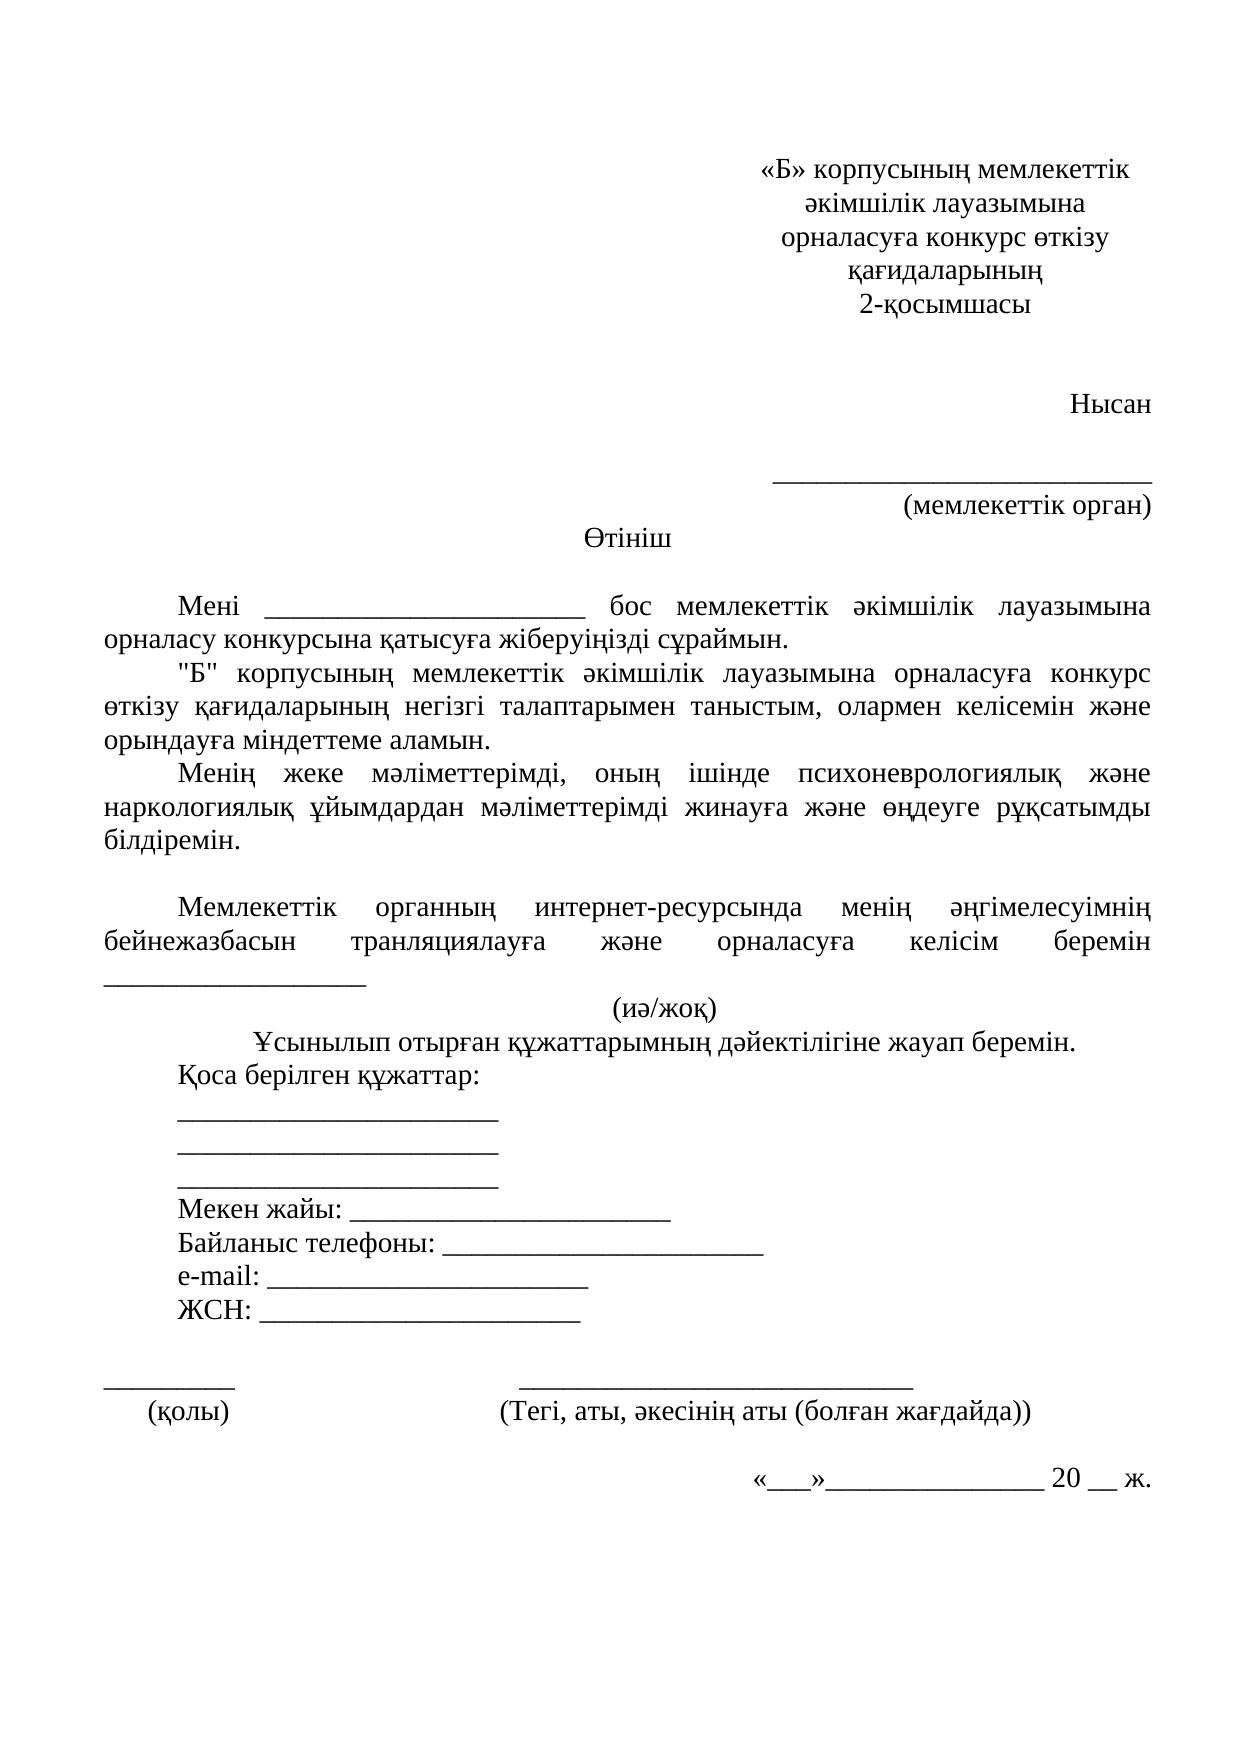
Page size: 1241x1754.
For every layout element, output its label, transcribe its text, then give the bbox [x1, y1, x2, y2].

text e-mail: ______________________ [103, 1258, 1152, 1292]
text 2-қосымшасы [738, 286, 1152, 319]
text Нысан [103, 386, 1152, 420]
text Ұсынылып отырған құжаттарымның дәйектілігіне жауап беремін. [103, 1024, 1152, 1057]
text орналасуға конкурс өткізу [738, 219, 1152, 252]
text __________________________ (мемлекеттік орган) [103, 453, 1152, 521]
text ______________________ [103, 1091, 1152, 1124]
text Мекен жайы: ______________________ [103, 1191, 1152, 1225]
text Менің жеке мәліметтерімді, оның ішінде психоневрологиялық және наркологиялық ұйымдардан мәліметтерімді жинауға және өңдеуге рұқсатымды білдіремін. [103, 755, 1152, 856]
text «Б» корпусының мемлекеттік [738, 152, 1152, 185]
text әкімшілік лауазымына [738, 185, 1152, 219]
text ЖСН: ______________________ [103, 1292, 1152, 1326]
text Өтініш [103, 521, 1152, 554]
text ______________________ [103, 1158, 1152, 1191]
text Байланыс телефоны: ______________________ [103, 1225, 1152, 1258]
text Мені ______________________ бос мемлекеттік әкімшілік лауазымына орналасу конкурсына қатысуға жіберуіңізді сұраймын. [103, 588, 1152, 655]
text ______________________ [103, 1124, 1152, 1158]
text "Б" корпусының мемлекеттік әкімшілік лауазымына орналасуға конкурс өткізу қағидаларының негізгі талаптарымен таныстым, олармен келісемін және орындауға міндеттеме аламын. [103, 655, 1152, 755]
text қағидаларының [738, 252, 1152, 286]
text Қоса берілген құжаттар: [103, 1057, 1152, 1091]
text Мемлекеттік органның интернет-ресурсында менің әңгімелесуімнің бейнежазбасын транляциялауға және орналасуға келісім беремін __________________ [103, 889, 1152, 990]
text «___»_______________ 20 __ ж. [103, 1460, 1152, 1493]
text (қолы) (Тегі, аты, әкесінің аты (болған жағдайда)) [103, 1393, 1152, 1426]
text (иә/жоқ) [103, 990, 1152, 1024]
text _________ ___________________________ [103, 1359, 1152, 1393]
